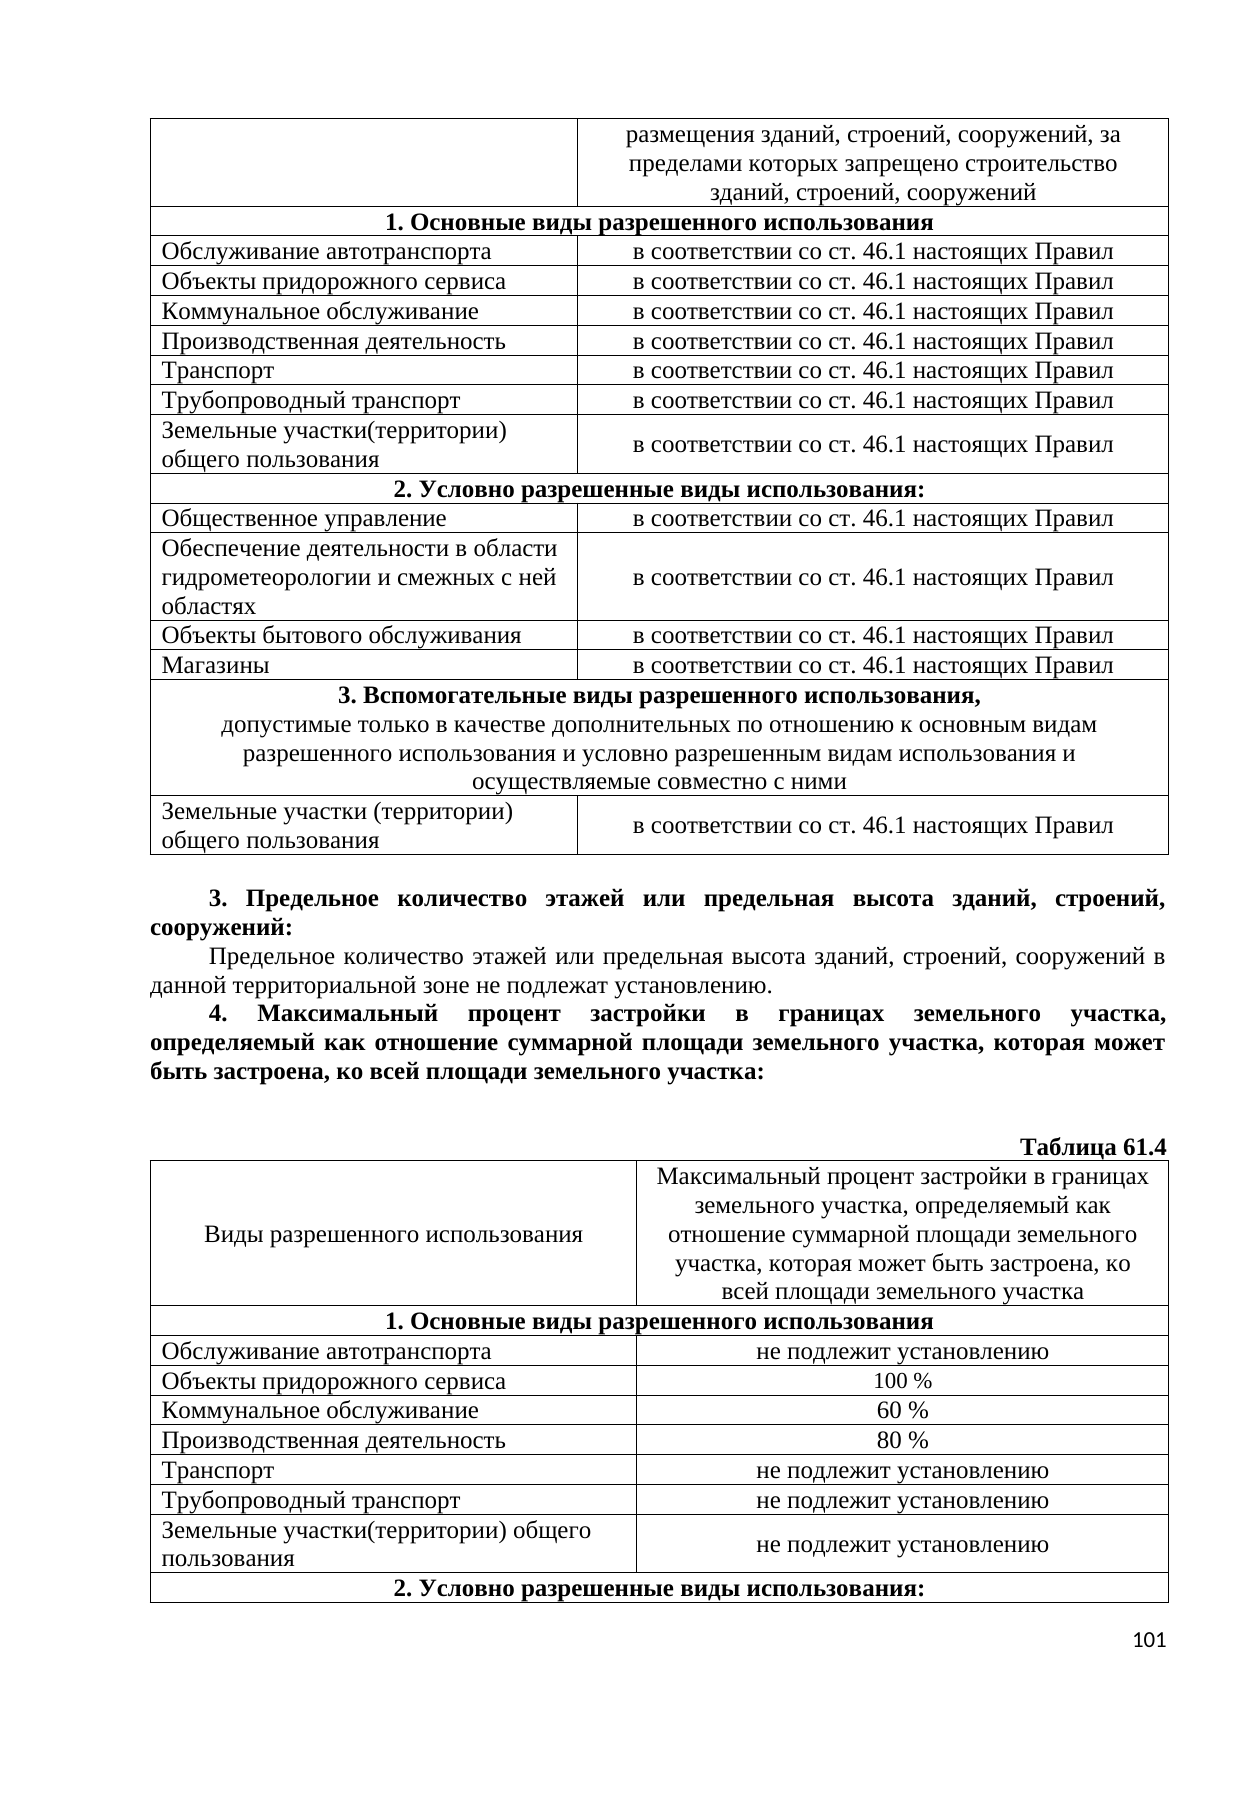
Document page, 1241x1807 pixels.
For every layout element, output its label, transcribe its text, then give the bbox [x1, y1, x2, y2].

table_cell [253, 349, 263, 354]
text Предельное количество этажей или предельная высота зданий, строений, сооружений в данной территориальной зоне не подлежат установлению. [150, 941, 1167, 998]
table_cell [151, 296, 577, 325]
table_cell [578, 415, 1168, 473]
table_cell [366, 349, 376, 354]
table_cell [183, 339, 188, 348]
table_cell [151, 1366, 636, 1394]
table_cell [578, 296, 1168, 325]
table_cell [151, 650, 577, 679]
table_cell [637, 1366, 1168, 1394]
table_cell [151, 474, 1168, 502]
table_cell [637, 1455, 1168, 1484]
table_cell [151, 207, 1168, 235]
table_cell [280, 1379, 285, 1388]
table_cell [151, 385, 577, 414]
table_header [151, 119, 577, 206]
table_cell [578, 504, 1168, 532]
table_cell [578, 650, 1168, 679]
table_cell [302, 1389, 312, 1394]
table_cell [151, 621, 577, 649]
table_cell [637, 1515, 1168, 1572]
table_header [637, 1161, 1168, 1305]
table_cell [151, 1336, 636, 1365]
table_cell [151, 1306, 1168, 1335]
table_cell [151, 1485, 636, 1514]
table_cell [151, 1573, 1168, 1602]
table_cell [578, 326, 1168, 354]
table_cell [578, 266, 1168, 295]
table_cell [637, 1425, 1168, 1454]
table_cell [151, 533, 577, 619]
text 4. Максимальный процент застройки в границах земельного участка, определяемый как отношение суммарной площади земельного участка, которая может быть застроена, ко всей площади земельного участка: [150, 998, 1167, 1085]
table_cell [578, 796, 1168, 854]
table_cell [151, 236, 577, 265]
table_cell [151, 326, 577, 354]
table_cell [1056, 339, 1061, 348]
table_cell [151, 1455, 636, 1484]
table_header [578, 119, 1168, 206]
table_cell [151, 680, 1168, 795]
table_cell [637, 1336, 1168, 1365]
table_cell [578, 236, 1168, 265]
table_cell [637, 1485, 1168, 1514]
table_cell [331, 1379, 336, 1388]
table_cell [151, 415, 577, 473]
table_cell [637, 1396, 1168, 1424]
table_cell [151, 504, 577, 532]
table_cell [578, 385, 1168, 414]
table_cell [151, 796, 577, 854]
text 3. Предельное количество этажей или предельная высота зданий, строений, сооружений: [150, 883, 1167, 941]
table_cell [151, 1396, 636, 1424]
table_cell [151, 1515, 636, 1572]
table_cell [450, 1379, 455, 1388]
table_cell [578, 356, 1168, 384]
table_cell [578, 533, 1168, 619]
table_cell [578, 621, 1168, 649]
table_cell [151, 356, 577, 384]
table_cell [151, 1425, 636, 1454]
text Таблица 61.4 [150, 1132, 1167, 1160]
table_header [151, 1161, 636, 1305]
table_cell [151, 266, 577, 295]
